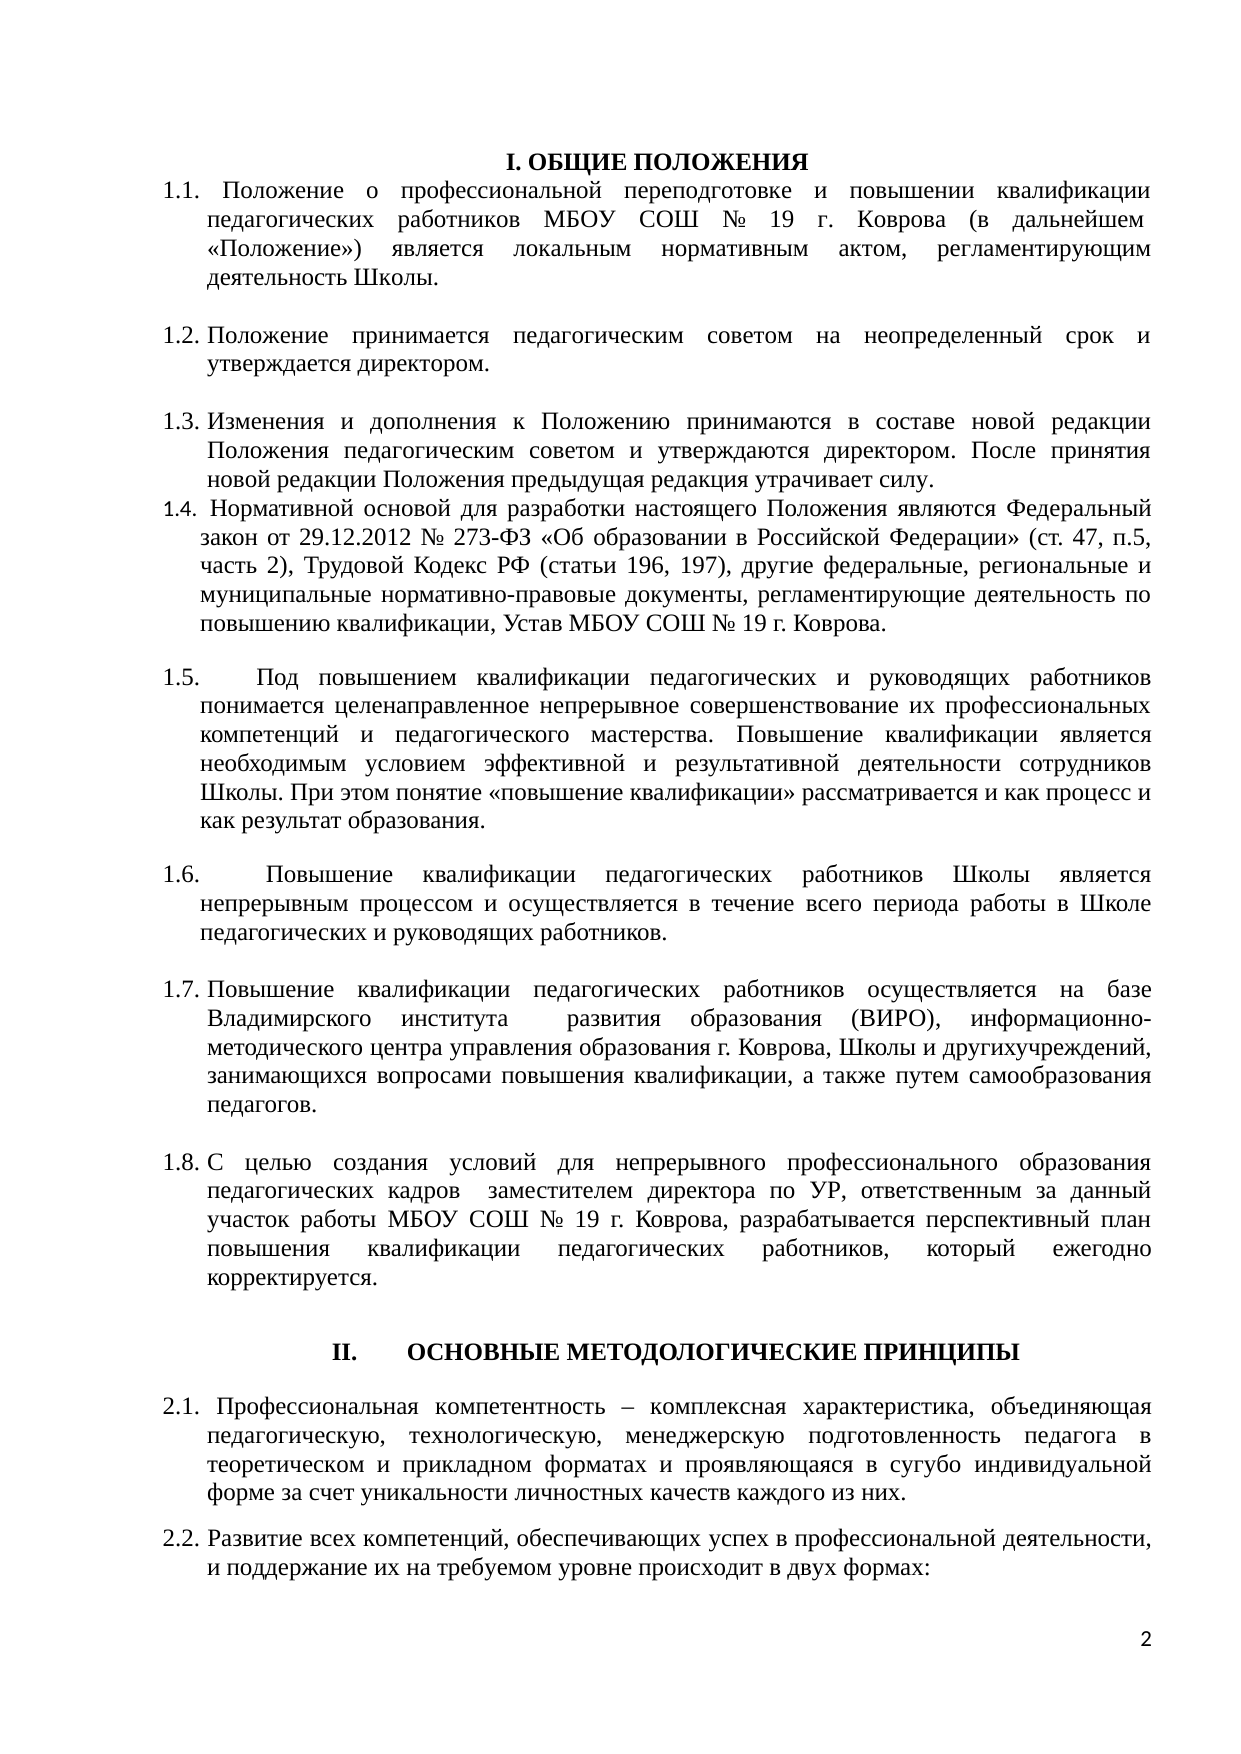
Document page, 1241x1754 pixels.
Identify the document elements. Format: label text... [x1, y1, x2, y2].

list Нормативной основой для разработки настоящего Положения являются Федеральный закон от 29.12.2012 № 273-ФЗ «Об образовании в Российской Федерации» (ст. 47, п.5, часть 2), Трудовой Кодекс РФ (статьи 196, 197), другие федеральные, региональные и муниципальные нормативно-правовые документы, регламентирующие деятельность по повышению квалификации, Устав МБОУ СОШ № 19 г. Коврова. [162, 493, 1152, 637]
text 1.1. Положение о профессиональной переподготовке и повышении квалификации педагогических работников МБОУ СОШ № 19 г. Коврова (в дальнейшем «Положение») является локальным нормативным актом, регламентирующим деятельность Школы. [162, 176, 1152, 291]
text 2.1. Профессиональная компетентность – комплексная характеристика, объединяющая педагогическую, технологическую, менеджерскую подготовленность педагога в теоретическом и прикладном форматах и проявляющаяся в сугубо индивидуальной форме за счет уникальности личностных качеств каждого из них. [162, 1391, 1152, 1506]
text I. ОБЩИЕ ПОЛОЖЕНИЯ [162, 147, 1152, 176]
text 2.2. Развитие всех компетенций, обеспечивающих успех в профессиональной деятельности, и поддержание их на требуемом уровне происходит в двух формах: [162, 1523, 1152, 1580]
list ОСНОВНЫЕ МЕТОДОЛОГИЧЕСКИЕ ПРИНЦИПЫ [200, 1337, 1152, 1366]
list Повышение квалификации педагогических работников осуществляется на базе Владимирского института развития образования (ВИРО), информационно-методического центра управления образования г. Коврова, Школы и другихучреждений, занимающихся вопросами повышения квалификации, а также путем самообразования педагогов. [162, 974, 1152, 1118]
list Повышение квалификации педагогических работников Школы является непрерывным процессом и осуществляется в течение всего периода работы в Школе педагогических и руководящих работников. [162, 859, 1152, 946]
list Под повышением квалификации педагогических и руководящих работников понимается целенаправленное непрерывное совершенствование их профессиональных компетенций и педагогического мастерства. Повышение квалификации является необходимым условием эффективной и результативной деятельности сотрудников Школы. При этом понятие «повышение квалификации» рассматривается и как процесс и как результат образования. [162, 662, 1152, 834]
list С целью создания условий для непрерывного профессионального образования педагогических кадров заместителем директора по УР, ответственным за данный участок работы МБОУ СОШ № 19 г. Коврова, разрабатывается перспективный план повышения квалификации педагогических работников, который ежегодно корректируется. [162, 1147, 1152, 1291]
list Изменения и дополнения к Положению принимаются в составе новой редакции Положения педагогическим советом и утверждаются директором. После принятия новой редакции Положения предыдущая редакция утрачивает силу. [162, 406, 1152, 493]
list Положение принимается педагогическим советом на неопределенный срок и утверждается директором. [162, 320, 1152, 377]
